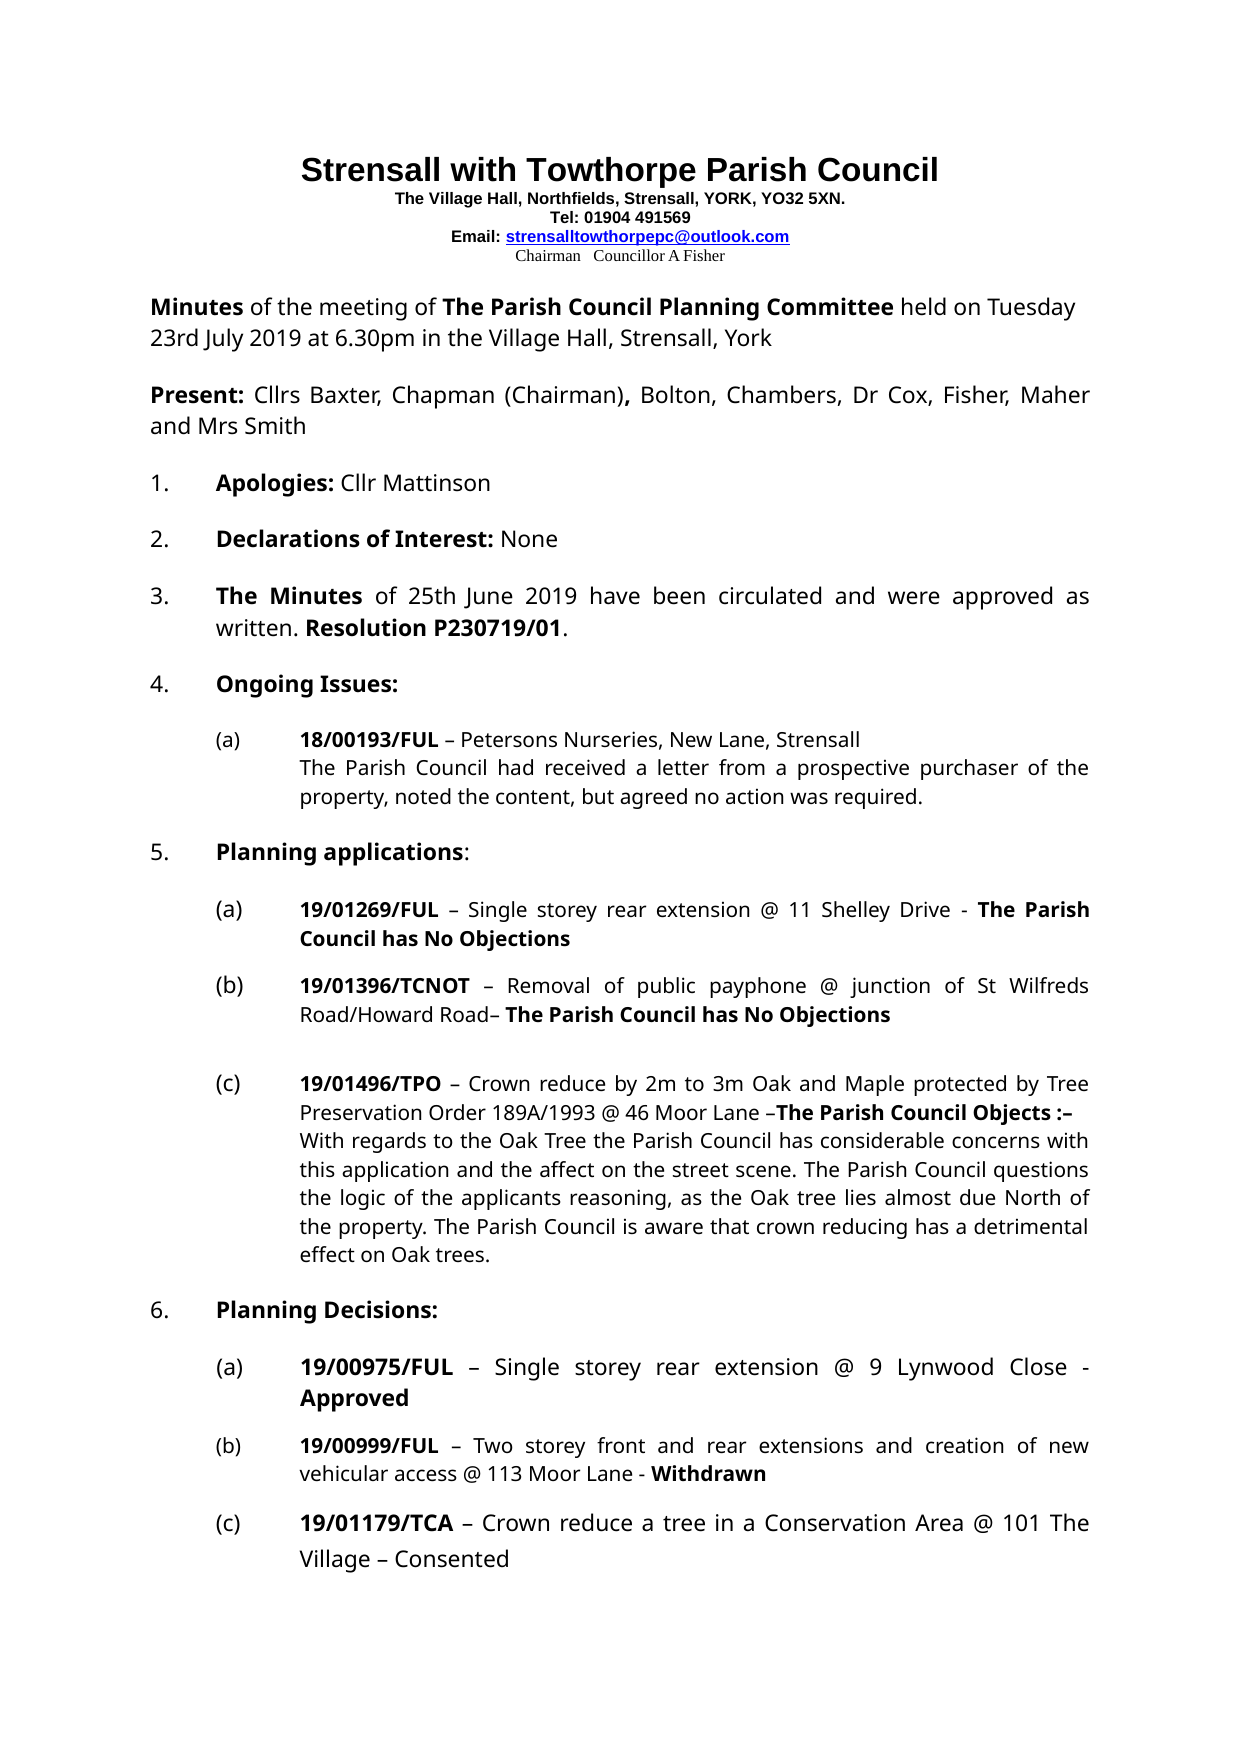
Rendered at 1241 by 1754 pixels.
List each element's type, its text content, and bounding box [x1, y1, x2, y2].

text Email: strensalltowthorpepc@outlook.com [150, 227, 1090, 246]
list The Parish Council had received a letter from a prospective purchaser of the property, noted the content, but agreed no action was required. [299, 753, 1090, 810]
text 6. Planning Decisions: [150, 1294, 1090, 1326]
text Tel: 01904 491569 [150, 208, 1090, 227]
list 19/01179/TCA – Crown reduce a tree in a Conservation Area @ 101 The Village – Consented [216, 1507, 1090, 1574]
list 19/01396/TCNOT – Removal of public payphone @ junction of St Wilfreds Road/Howard Road– The Parish Council has No Objections [216, 969, 1090, 1029]
list With regards to the Oak Tree the Parish Council has considerable concerns with this application and the affect on the street scene. The Parish Council questions the logic of the applicants reasoning, as the Oak tree lies almost due North of the property. The Parish Council is aware that crown reducing has a detrimental effect on Oak trees. [299, 1127, 1090, 1269]
text 3. The Minutes of 25th June 2019 have been circulated and were approved as written. Resolution P230719/01. [150, 580, 1090, 643]
text 2. Declarations of Interest: None [150, 523, 1090, 555]
list 18/00193/FUL – Petersons Nurseries, New Lane, Strensall [216, 725, 1090, 753]
text Chairman Councillor A Fisher [150, 246, 1090, 265]
text Minutes of the meeting of The Parish Council Planning Committee held on Tuesday 23rd July 2019 at 6.30pm in the Village Hall, Strensall, York [150, 291, 1090, 353]
text (a) 19/00975/FUL – Single storey rear extension @ 9 Lynwood Close - Approved [216, 1351, 1090, 1414]
text Present: Cllrs Baxter, Chapman (Chairman), Bolton, Chambers, Dr Cox, Fisher, Maher and Mrs Smith [150, 379, 1090, 441]
list 19/01496/TPO – Crown reduce by 2m to 3m Oak and Maple protected by Tree Preservation Order 189A/1993 @ 46 Moor Lane –The Parish Council Objects :– [216, 1067, 1090, 1127]
list 19/01269/FUL – Single storey rear extension @ 11 Shelley Drive - The Parish Council has No Objections [216, 893, 1090, 952]
text 4. Ongoing Issues: [150, 668, 1090, 699]
text Strensall with Towthorpe Parish Council [150, 150, 1090, 188]
text 5. Planning applications: [150, 836, 1090, 867]
list 19/00999/FUL – Two storey front and rear extensions and creation of new vehicular access @ 113 Moor Lane - Withdrawn [216, 1431, 1090, 1488]
text The Village Hall, Northfields, Strensall, YORK, YO32 5XN. [150, 188, 1090, 208]
text 1. Apologies: Cllr Mattinson [150, 467, 1090, 498]
